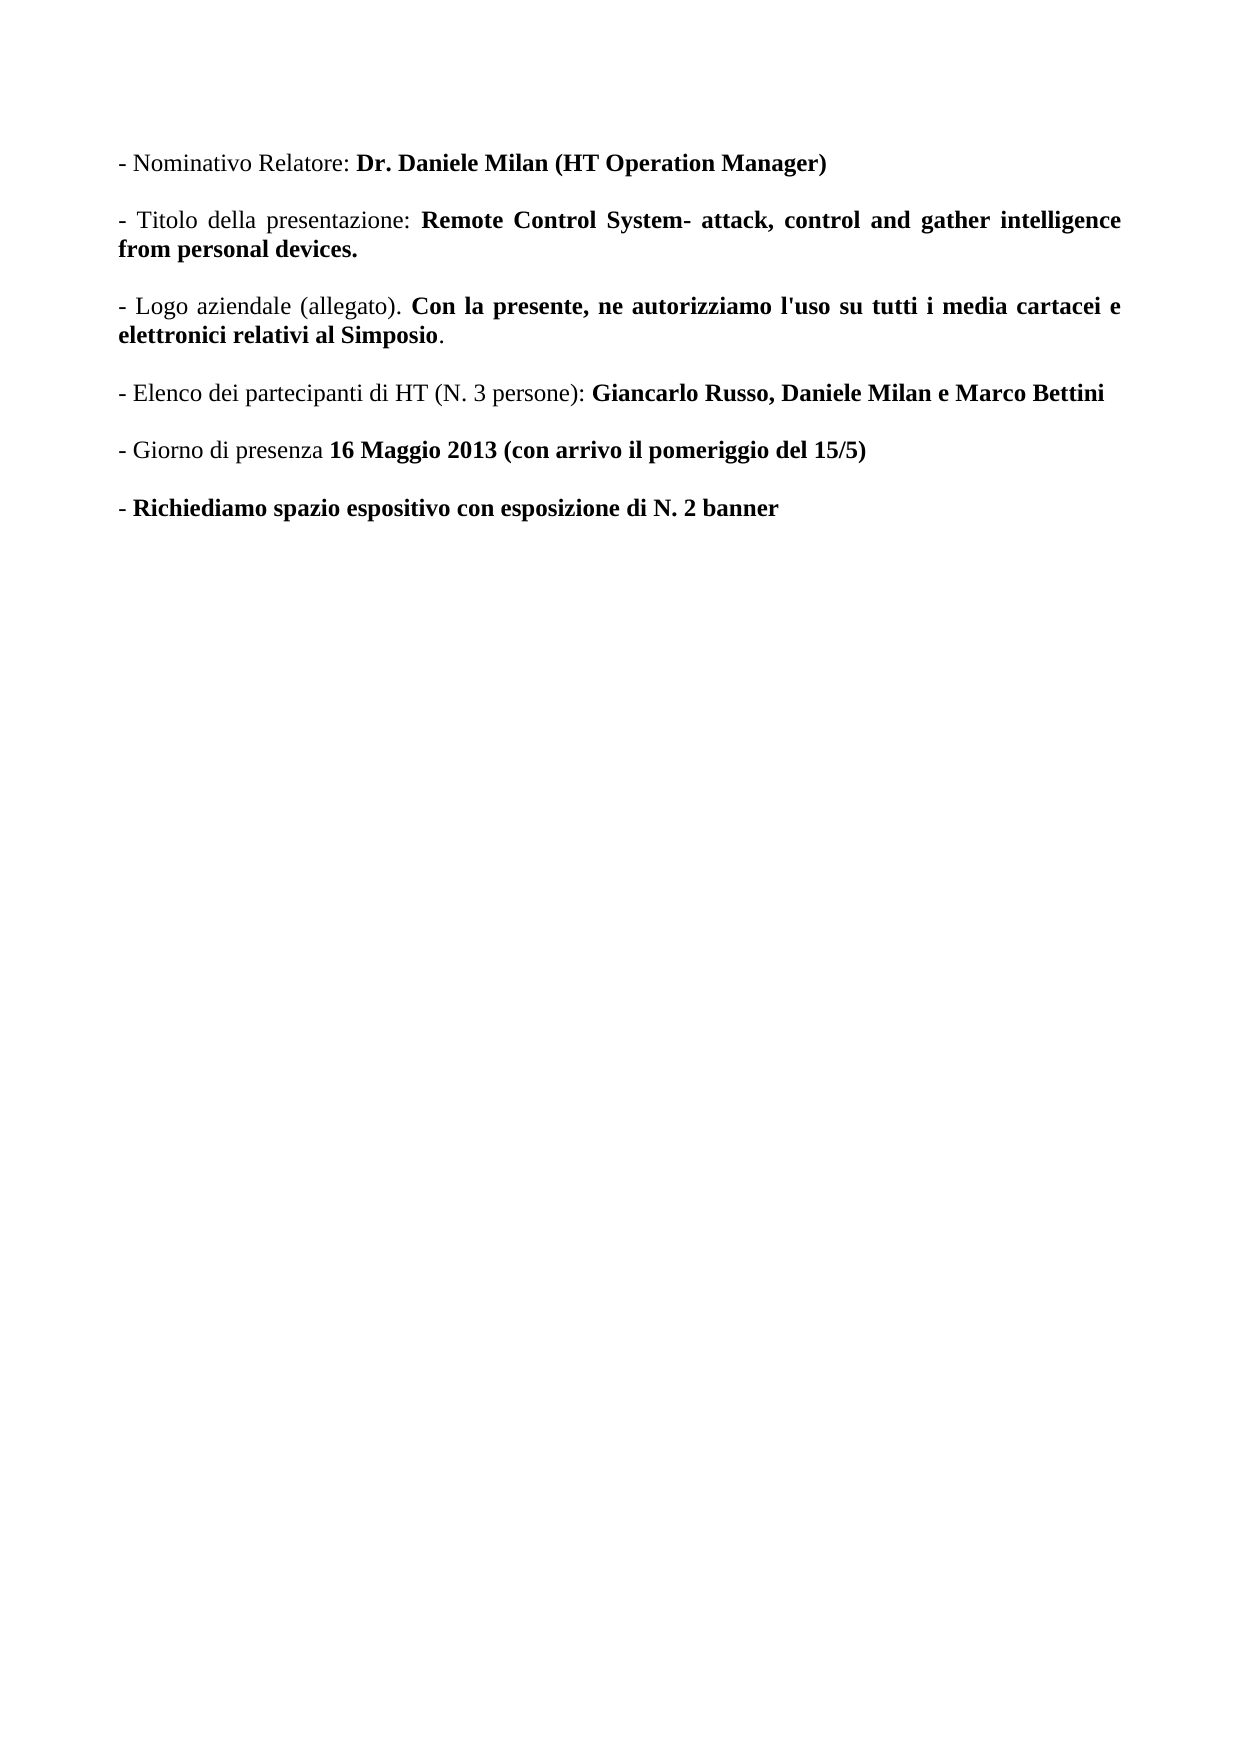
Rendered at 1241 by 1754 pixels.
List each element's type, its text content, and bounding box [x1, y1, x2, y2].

text - Richiediamo spazio espositivo con esposizione di N. 2 banner [118, 493, 1122, 521]
text - Nominativo Relatore: Dr. Daniele Milan (HT Operation Manager) [118, 148, 1122, 176]
text - Elenco dei partecipanti di HT (N. 3 persone): Giancarlo Russo, Daniele Milan e Marco Bettini [118, 378, 1122, 406]
text - Titolo della presentazione: Remote Control System- attack, control and gather intelligence from personal devices. [118, 205, 1122, 263]
text - Logo aziendale (allegato). Con la presente, ne autorizziamo l'uso su tutti i media cartacei e elettronici relativi al Simposio. [118, 291, 1122, 349]
text - Giorno di presenza 16 Maggio 2013 (con arrivo il pomeriggio del 15/5) [118, 435, 1122, 464]
